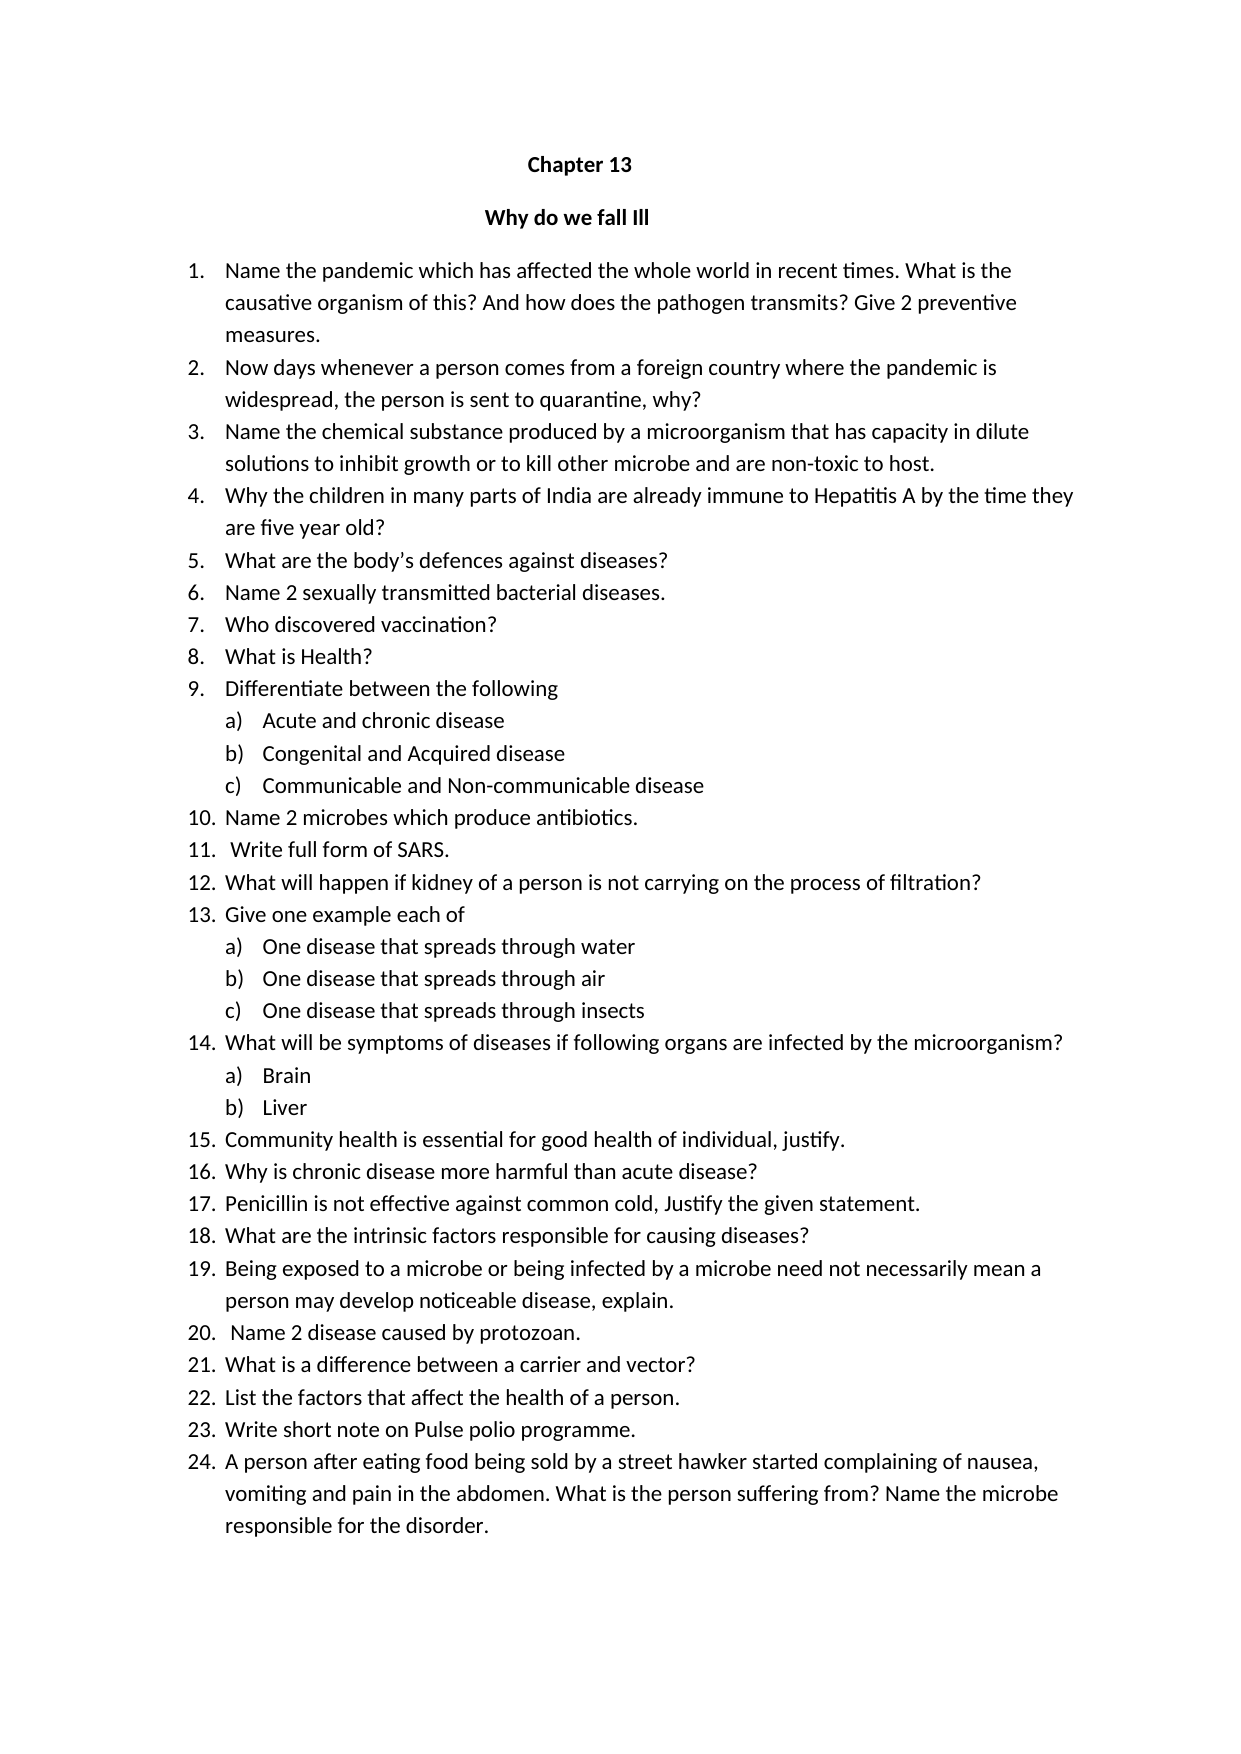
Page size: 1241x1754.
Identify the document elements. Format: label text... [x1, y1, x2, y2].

list Name the pandemic which has affected the whole world in recent times. What is the causative organism of this? And how does the pathogen transmits? Give 2 preventive measures. [187, 256, 1090, 348]
list Write full form of SARS. [187, 835, 1090, 863]
list List the factors that affect the health of a person. [187, 1383, 1090, 1411]
list Name 2 disease caused by protozoan. [187, 1318, 1090, 1346]
list Why the children in many parts of India are already immune to Hepatitis A by the time they are five year old? [187, 481, 1090, 542]
list What are the intrinsic factors responsible for causing diseases? [187, 1222, 1090, 1250]
text Why do we fall Ill [150, 203, 1090, 231]
list Differentiate between the following [187, 674, 1090, 702]
list What is Health? [187, 642, 1090, 670]
list Name the chemical substance produced by a microorganism that has capacity in dilute solutions to inhibit growth or to kill other microbe and are non-toxic to host. [187, 417, 1090, 477]
list Congenital and Acquired disease [225, 739, 1090, 767]
list What is a difference between a carrier and vector? [187, 1350, 1090, 1378]
text Chapter 13 [150, 150, 1090, 178]
list One disease that spreads through insects [225, 996, 1090, 1024]
list One disease that spreads through water [225, 932, 1090, 960]
list Community health is essential for good health of individual, justify. [187, 1125, 1090, 1153]
list Penicillin is not effective against common cold, Justify the given statement. [187, 1189, 1090, 1217]
list Acute and chronic disease [225, 707, 1090, 735]
list Being exposed to a microbe or being infected by a microbe need not necessarily mean a person may develop noticeable disease, explain. [187, 1254, 1090, 1314]
list What will happen if kidney of a person is not carrying on the process of filtration? [187, 868, 1090, 896]
list Who discovered vaccination? [187, 610, 1090, 638]
list A person after eating food being sold by a street hawker started complaining of nausea, vomiting and pain in the abdomen. What is the person suffering from? Name the microbe responsible for the disorder. [187, 1447, 1090, 1539]
list Write short note on Pulse polio programme. [187, 1415, 1090, 1443]
list Communicable and Non-communicable disease [225, 771, 1090, 799]
list Name 2 microbes which produce antibiotics. [187, 803, 1090, 831]
list Liver [225, 1093, 1090, 1121]
list Give one example each of [187, 900, 1090, 928]
list Why is chronic disease more harmful than acute disease? [187, 1157, 1090, 1185]
list Name 2 sexually transmitted bacterial diseases. [187, 578, 1090, 606]
list Now days whenever a person comes from a foreign country where the pandemic is widespread, the person is sent to quarantine, why? [187, 353, 1090, 413]
list One disease that spreads through air [225, 964, 1090, 992]
list What are the body’s defences against diseases? [187, 546, 1090, 574]
list Brain [225, 1061, 1090, 1089]
list What will be symptoms of diseases if following organs are infected by the microorganism? [187, 1028, 1090, 1057]
